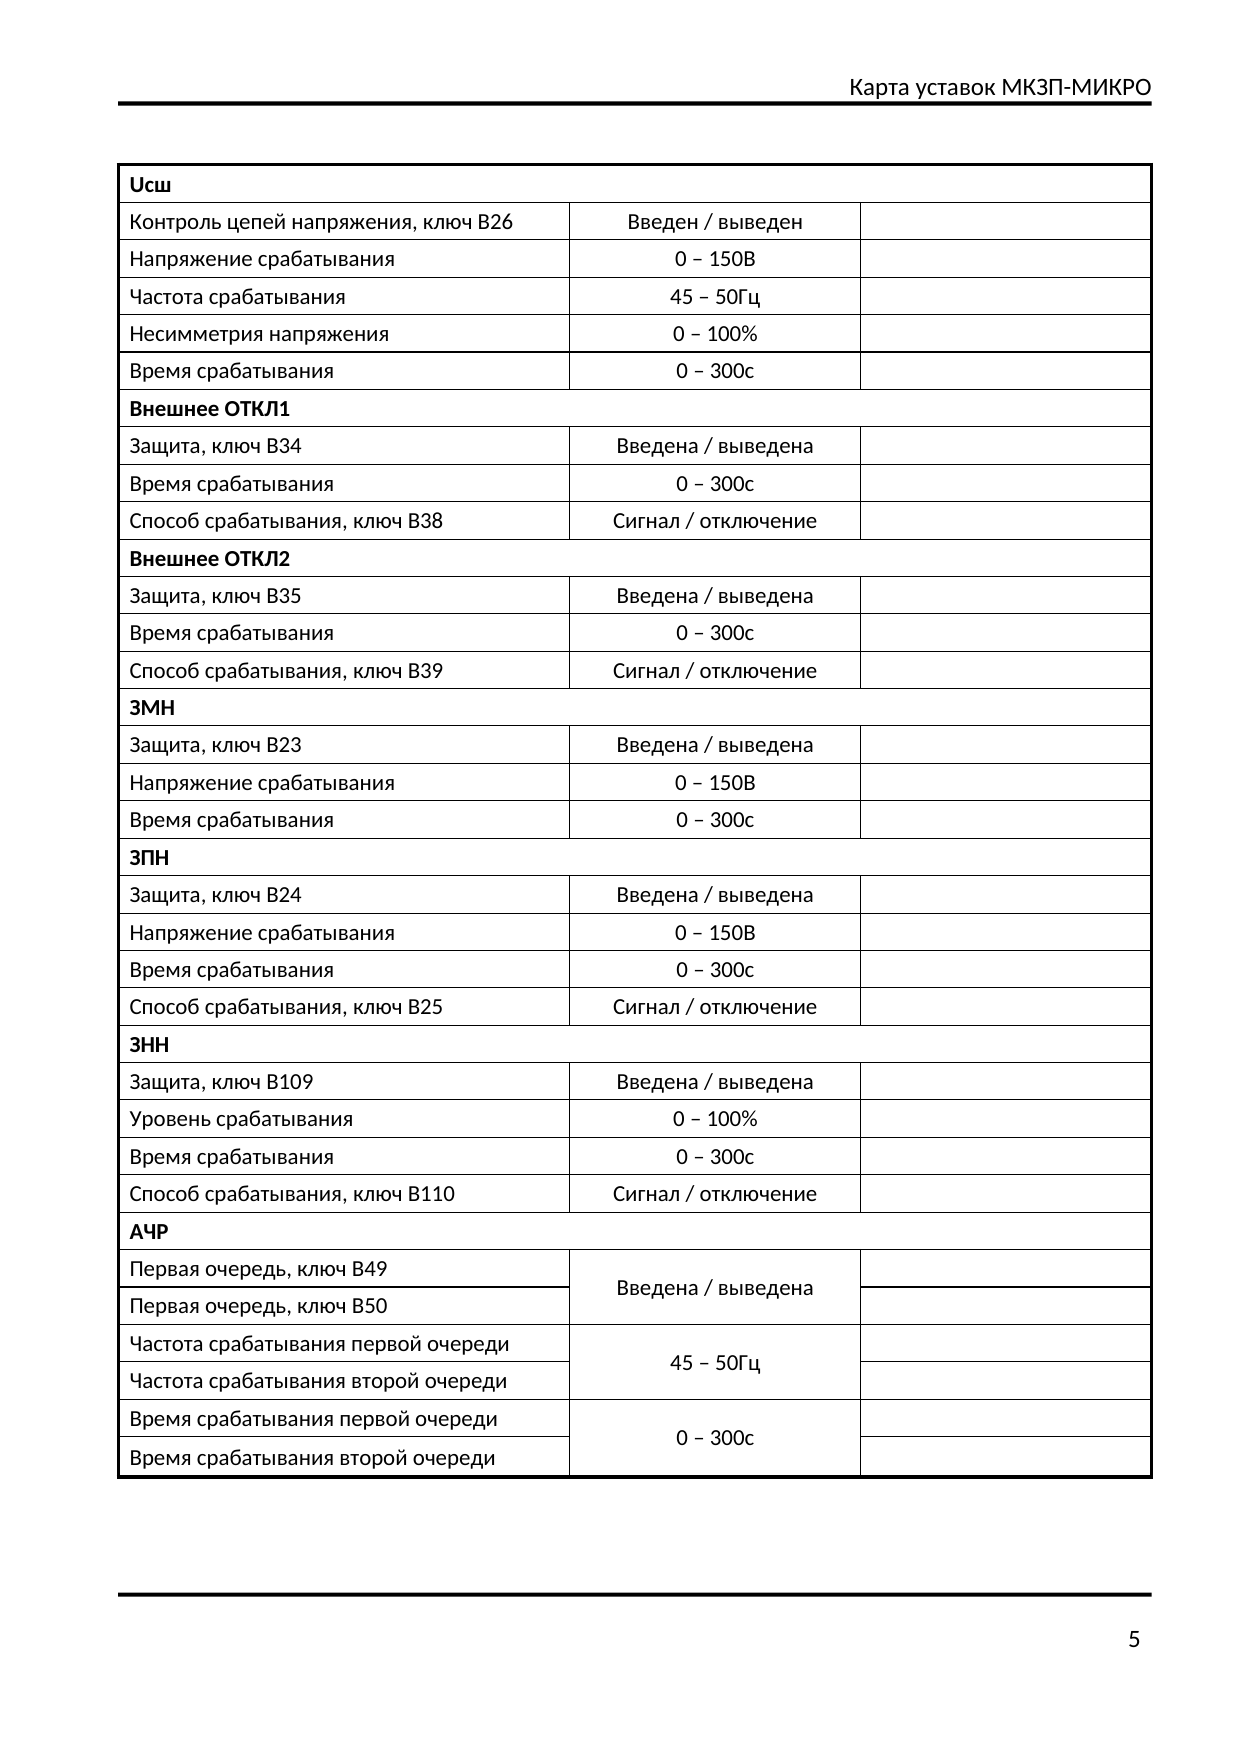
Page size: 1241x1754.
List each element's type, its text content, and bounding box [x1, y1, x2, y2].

table_cell [570, 1213, 861, 1249]
table_cell [570, 1026, 861, 1062]
table_cell [861, 652, 1150, 688]
table_cell 0 – 100% [570, 315, 860, 351]
table_cell АЧР [120, 1213, 570, 1249]
table_cell Сигнал / отключение [570, 502, 860, 538]
table_cell [861, 614, 1150, 651]
table_cell 0 – 300с [570, 465, 860, 501]
table_cell 0 – 300с [570, 951, 860, 987]
table_cell [861, 1100, 1150, 1137]
table_cell [861, 1213, 1150, 1249]
table_cell 0 – 300с [570, 1138, 860, 1174]
table_cell [861, 951, 1150, 987]
table_cell ЗМН [120, 689, 570, 725]
table_cell Напряжение срабатывания [120, 240, 569, 277]
table_cell Введена / выведена [570, 726, 860, 763]
table_cell [861, 1250, 1150, 1286]
table_cell 0 – 150В [570, 240, 860, 277]
table_cell Частота срабатывания первой очереди [120, 1325, 569, 1361]
table_cell [861, 1400, 1150, 1436]
table_cell ЗПН [120, 839, 570, 875]
table_cell Способ срабатывания, ключ В39 [120, 652, 569, 688]
table_cell 0 – 150В [570, 764, 860, 800]
table_cell Время срабатывания [120, 465, 569, 501]
table_cell Сигнал / отключение [570, 652, 860, 688]
table_cell [861, 427, 1150, 464]
table_cell Введена / выведена [570, 1250, 860, 1324]
table_cell Частота срабатывания второй очереди [120, 1362, 569, 1398]
table_cell [861, 1138, 1150, 1174]
table_cell ЗНН [120, 1026, 570, 1062]
table_cell Сигнал / отключение [570, 1175, 860, 1212]
table_cell 45 – 50Гц [570, 278, 860, 314]
table_cell [861, 839, 1150, 875]
table_cell [861, 1362, 1150, 1398]
table_cell Напряжение срабатывания [120, 764, 569, 800]
table_cell [861, 315, 1150, 351]
table_cell Введена / выведена [570, 876, 860, 912]
table_cell Время срабатывания [120, 1138, 569, 1174]
table_cell [861, 540, 1150, 576]
table_cell Введена / выведена [570, 1063, 860, 1099]
table_cell Защита, ключ В24 [120, 876, 569, 912]
table_cell [570, 540, 861, 576]
table_cell Защита, ключ В35 [120, 577, 569, 613]
table_cell [861, 1175, 1150, 1212]
table_header Uсш [120, 166, 570, 202]
table_cell [861, 689, 1150, 725]
table_cell [861, 1437, 1150, 1475]
table_cell [570, 839, 861, 875]
table_cell Внешнее ОТКЛ2 [120, 540, 570, 576]
table_cell [570, 390, 861, 426]
table_cell Введена / выведена [570, 577, 860, 613]
table_cell Напряжение срабатывания [120, 914, 569, 950]
table_cell [570, 689, 861, 725]
table_cell Уровень срабатывания [120, 1100, 569, 1137]
table_cell Способ срабатывания, ключ В38 [120, 502, 569, 538]
table_cell [861, 1026, 1150, 1062]
table_cell [861, 1325, 1150, 1361]
table_header [570, 166, 861, 202]
table_cell 0 – 100% [570, 1100, 860, 1137]
table_cell Способ срабатывания, ключ В110 [120, 1175, 569, 1212]
table_cell Первая очередь, ключ В50 [120, 1288, 569, 1324]
table_cell 0 – 150В [570, 914, 860, 950]
table_cell [861, 988, 1150, 1024]
table_cell Способ срабатывания, ключ В25 [120, 988, 569, 1024]
table_cell 45 – 50Гц [570, 1325, 860, 1398]
table_cell [861, 203, 1150, 239]
table_cell [861, 353, 1150, 389]
table_cell 0 – 300с [570, 614, 860, 651]
table_cell Время срабатывания [120, 614, 569, 651]
table_cell 0 – 300с [570, 1400, 860, 1475]
table_cell Сигнал / отключение [570, 988, 860, 1024]
table_cell [861, 465, 1150, 501]
table_cell [861, 502, 1150, 538]
table_cell Частота срабатывания [120, 278, 569, 314]
table_cell Введена / выведена [570, 427, 860, 464]
table_cell 0 – 300с [570, 353, 860, 389]
table_cell Внешнее ОТКЛ1 [120, 390, 570, 426]
table_cell Защита, ключ В109 [120, 1063, 569, 1099]
table_cell Защита, ключ В23 [120, 726, 569, 763]
table_cell Защита, ключ В34 [120, 427, 569, 464]
table_cell [861, 801, 1150, 838]
table_cell Контроль цепей напряжения, ключ В26 [120, 203, 569, 239]
table_cell Введен / выведен [570, 203, 860, 239]
table_cell Время срабатывания [120, 951, 569, 987]
table_cell Время срабатывания [120, 801, 569, 838]
table_cell [861, 577, 1150, 613]
table_header [861, 166, 1150, 202]
table_cell Время срабатывания второй очереди [120, 1437, 569, 1475]
table_cell [861, 278, 1150, 314]
table_cell Время срабатывания [120, 353, 569, 389]
table_cell [861, 726, 1150, 763]
table_cell [861, 1288, 1150, 1324]
table_cell Время срабатывания первой очереди [120, 1400, 569, 1436]
table_cell [861, 240, 1150, 277]
table_cell Несимметрия напряжения [120, 315, 569, 351]
table_cell [861, 876, 1150, 912]
table_cell Первая очередь, ключ В49 [120, 1250, 569, 1286]
table_cell [861, 1063, 1150, 1099]
table_cell [861, 914, 1150, 950]
table_cell [861, 390, 1150, 426]
table_cell [861, 764, 1150, 800]
table_cell 0 – 300с [570, 801, 860, 838]
